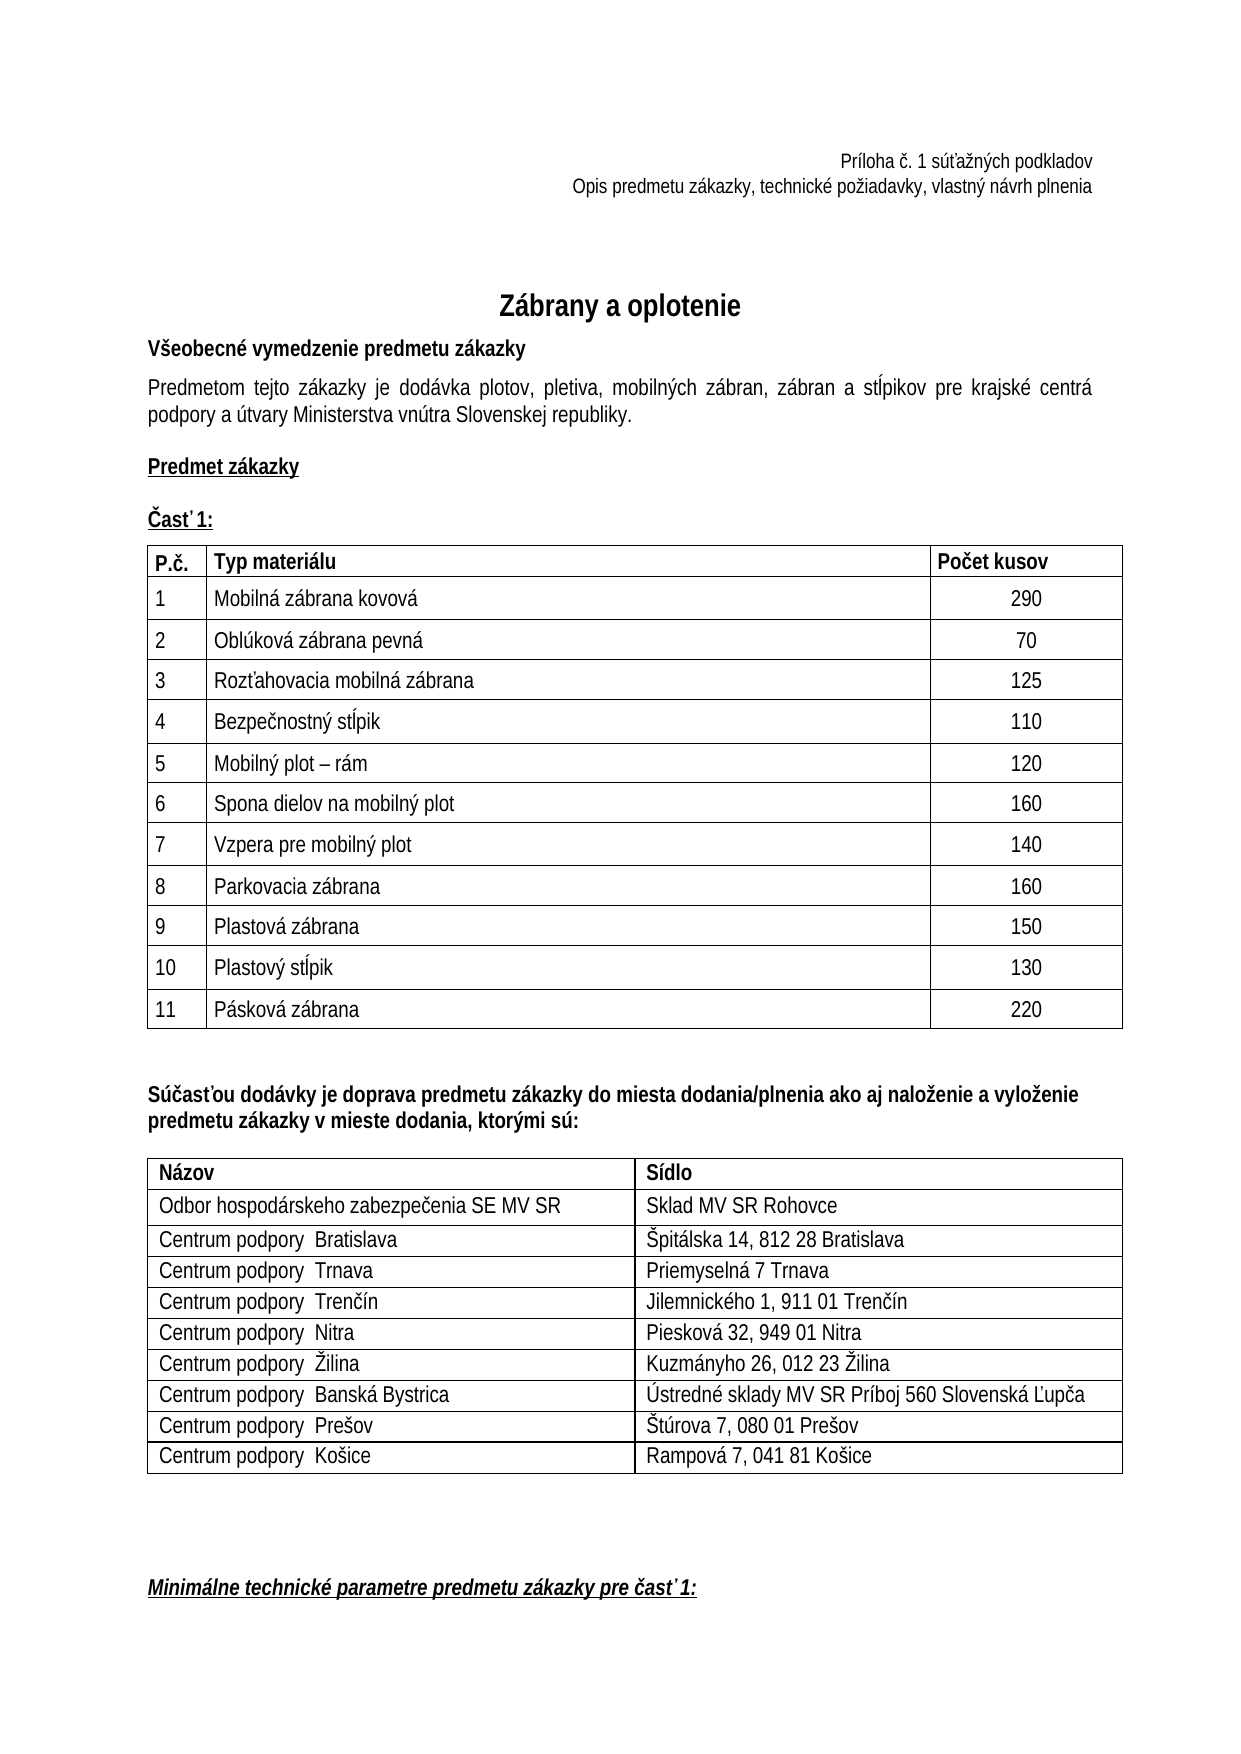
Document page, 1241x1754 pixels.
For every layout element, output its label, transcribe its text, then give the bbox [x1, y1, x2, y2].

table_cell 3 [148, 660, 206, 699]
text Minimálne technické parametre predmetu zákazky pre časť 1: [148, 1574, 1093, 1601]
table_cell Ústredné sklady MV SR Príboj 560 Slovenská Ľupča [636, 1381, 1122, 1411]
table_cell Spona dielov na mobilný plot [207, 783, 930, 822]
table_cell 10 [148, 946, 206, 988]
table_cell Bezpečnostný stĺpik [207, 700, 930, 742]
table_cell 70 [931, 620, 1122, 659]
table_cell 8 [148, 866, 206, 905]
table_cell Centrum podpory Trnava [148, 1257, 634, 1287]
table_cell Centrum podpory Prešov [148, 1412, 634, 1441]
table_cell Oblúková zábrana pevná [207, 620, 930, 659]
table_header Typ materiálu [207, 546, 930, 576]
table_cell 220 [931, 990, 1122, 1028]
text Príloha č. 1 súťažných podkladov [148, 148, 1093, 173]
table_cell 5 [148, 744, 206, 782]
table_cell 6 [148, 783, 206, 822]
table_cell Sklad MV SR Rohovce [636, 1190, 1122, 1225]
text Časť 1: [148, 506, 1093, 532]
table_cell 9 [148, 906, 206, 945]
table_cell 130 [931, 946, 1122, 988]
text Zábrany a oplotenie [148, 287, 1093, 323]
table_cell Špitálska 14, 812 28 Bratislava [636, 1226, 1122, 1256]
table_cell Rampová 7, 041 81 Košice [636, 1443, 1122, 1472]
table_cell 150 [931, 906, 1122, 945]
table_cell 125 [931, 660, 1122, 699]
table_cell Centrum podpory Banská Bystrica [148, 1381, 634, 1411]
table_cell Kuzmányho 26, 012 23 Žilina [636, 1350, 1122, 1379]
table_cell 160 [931, 866, 1122, 905]
table_cell Vzpera pre mobilný plot [207, 823, 930, 865]
text Všeobecné vymedzenie predmetu zákazky [148, 335, 1093, 362]
table_cell Mobilná zábrana kovová [207, 577, 930, 619]
table_cell Parkovacia zábrana [207, 866, 930, 905]
table_cell 7 [148, 823, 206, 865]
table_cell Priemyselná 7 Trnava [636, 1257, 1122, 1287]
table_cell 140 [931, 823, 1122, 865]
table_cell Centrum podpory Žilina [148, 1350, 634, 1379]
table_header Názov [148, 1159, 634, 1189]
table_header Sídlo [636, 1159, 1122, 1189]
text Predmet zákazky [148, 453, 1093, 480]
table_cell Plastový stĺpik [207, 946, 930, 988]
table_cell Štúrova 7, 080 01 Prešov [636, 1412, 1122, 1441]
table_cell Centrum podpory Bratislava [148, 1226, 634, 1256]
table_cell 11 [148, 990, 206, 1028]
table_cell 110 [931, 700, 1122, 742]
table_cell Plastová zábrana [207, 906, 930, 945]
table_cell Mobilný plot – rám [207, 744, 930, 782]
table_cell Piesková 32, 949 01 Nitra [636, 1319, 1122, 1349]
table_cell 1 [148, 577, 206, 619]
table_cell Odbor hospodárskeho zabezpečenia SE MV SR [148, 1190, 634, 1225]
table_cell Centrum podpory Nitra [148, 1319, 634, 1349]
table_header Počet kusov [931, 546, 1122, 576]
table_cell Jilemnického 1, 911 01 Trenčín [636, 1288, 1122, 1318]
table_cell 120 [931, 744, 1122, 782]
text Súčasťou dodávky je doprava predmetu zákazky do miesta dodania/plnenia ako aj naloženie a vyloženie predmetu zákazky v mieste dodania, ktorými sú: [148, 1081, 1093, 1133]
table_cell Centrum podpory Košice [148, 1443, 634, 1472]
table_cell 160 [931, 783, 1122, 822]
table_cell Centrum podpory Trenčín [148, 1288, 634, 1318]
text Predmetom tejto zákazky je dodávka plotov, pletiva, mobilných zábran, zábran a stĺpikov pre krajské centrá podpory a útvary Ministerstva vnútra Slovenskej republiky. [148, 374, 1093, 427]
text Opis predmetu zákazky, technické požiadavky, vlastný návrh plnenia [148, 173, 1093, 198]
table_header P.č. [148, 546, 206, 576]
table_cell Pásková zábrana [207, 990, 930, 1028]
table_cell Rozťahovacia mobilná zábrana [207, 660, 930, 699]
table_cell 2 [148, 620, 206, 659]
table_cell 4 [148, 700, 206, 742]
table_cell 290 [931, 577, 1122, 619]
